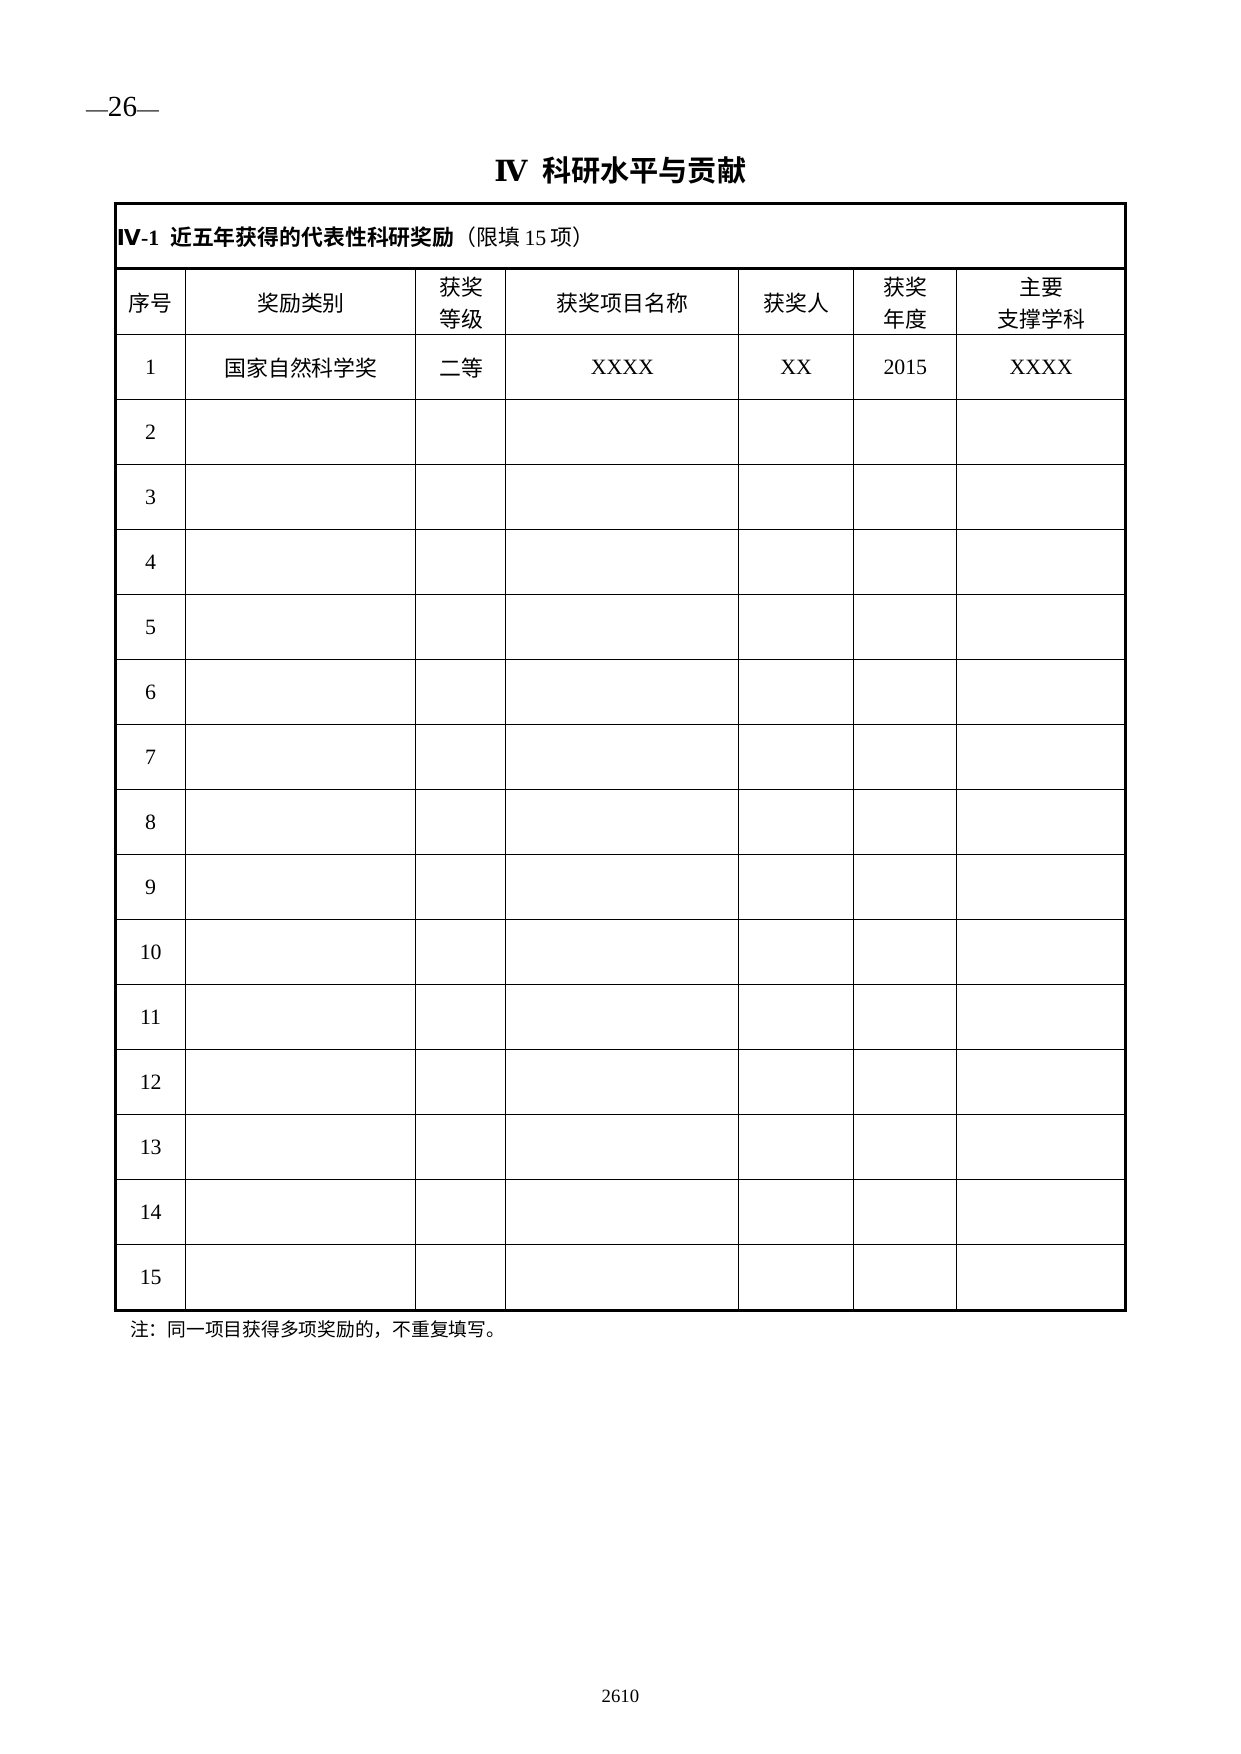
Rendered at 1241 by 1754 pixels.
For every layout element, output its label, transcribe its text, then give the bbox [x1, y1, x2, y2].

table_cell [854, 855, 956, 919]
table_cell [854, 660, 956, 724]
table_cell [186, 1180, 415, 1244]
table_cell [186, 790, 415, 854]
table_cell [957, 725, 1124, 789]
table_cell [957, 1245, 1124, 1309]
table_cell [739, 1245, 853, 1309]
table_cell [506, 1180, 738, 1244]
table_cell [957, 1050, 1124, 1114]
table_cell [957, 855, 1124, 919]
table_cell 3 [117, 465, 185, 529]
table_cell 14 [117, 1180, 185, 1244]
table_cell [854, 400, 956, 464]
table_cell [739, 465, 853, 529]
table_cell [506, 1050, 738, 1114]
table_cell [506, 595, 738, 659]
table_cell [186, 530, 415, 594]
table_cell [416, 595, 505, 659]
table_cell [506, 400, 738, 464]
table_cell XX [739, 335, 853, 399]
table_cell [739, 530, 853, 594]
table_cell [416, 1180, 505, 1244]
table_cell [416, 1245, 505, 1309]
table_cell [506, 790, 738, 854]
table_cell [854, 920, 956, 984]
text 注：同一项目获得多项奖励的，不重复填写。 [130, 1312, 1110, 1343]
table_cell [506, 530, 738, 594]
table_cell [186, 595, 415, 659]
table_cell [854, 1050, 956, 1114]
table_cell XXXX [957, 335, 1124, 399]
table_cell [739, 1115, 853, 1179]
table_cell [739, 985, 853, 1049]
table_cell [854, 1115, 956, 1179]
table_cell 获奖人 [739, 270, 853, 334]
table_cell [416, 920, 505, 984]
table_cell 2015 [854, 335, 956, 399]
table_cell [957, 790, 1124, 854]
table_cell [854, 1180, 956, 1244]
table_cell [957, 920, 1124, 984]
table_cell [186, 985, 415, 1049]
table_cell [854, 1245, 956, 1309]
table_cell [416, 465, 505, 529]
table_cell [957, 465, 1124, 529]
table_cell [854, 725, 956, 789]
table_cell 获奖项目名称 [506, 270, 738, 334]
table_cell [854, 790, 956, 854]
table_cell [416, 985, 505, 1049]
table_cell 获奖 等级 [416, 270, 505, 334]
table_cell [739, 595, 853, 659]
table_cell [506, 660, 738, 724]
table_cell [416, 790, 505, 854]
table_cell 序号 [117, 270, 185, 334]
table_cell 15 [117, 1245, 185, 1309]
table_cell 2 [117, 400, 185, 464]
table_cell 6 [117, 660, 185, 724]
table_cell [186, 725, 415, 789]
table_cell [739, 400, 853, 464]
table_cell [506, 1115, 738, 1179]
table_cell 9 [117, 855, 185, 919]
table_cell [854, 985, 956, 1049]
table_cell [506, 920, 738, 984]
table_cell 国家自然科学奖 [186, 335, 415, 399]
table_cell [739, 660, 853, 724]
table_cell [186, 660, 415, 724]
text Ⅳ 科研水平与贡献 [130, 147, 1110, 190]
table_cell 5 [117, 595, 185, 659]
table_cell [957, 660, 1124, 724]
table_cell [186, 855, 415, 919]
table_cell 8 [117, 790, 185, 854]
table_cell [416, 660, 505, 724]
table_cell 13 [117, 1115, 185, 1179]
table_cell [957, 985, 1124, 1049]
table_cell [186, 920, 415, 984]
table_cell [506, 1245, 738, 1309]
table_cell 主要 支撑学科 [957, 270, 1124, 334]
table_cell [739, 790, 853, 854]
table_cell [739, 1050, 853, 1114]
table_cell [506, 465, 738, 529]
table_cell [416, 530, 505, 594]
table_cell [739, 725, 853, 789]
table_cell [416, 855, 505, 919]
table_cell 7 [117, 725, 185, 789]
table_cell [957, 530, 1124, 594]
table_cell 奖励类别 [186, 270, 415, 334]
table_cell 4 [117, 530, 185, 594]
table_cell [186, 1245, 415, 1309]
table_cell [416, 725, 505, 789]
table_cell [854, 530, 956, 594]
table_cell 11 [117, 985, 185, 1049]
table_cell 1 [117, 335, 185, 399]
table_cell 二等 [416, 335, 505, 399]
table_cell [416, 400, 505, 464]
table_cell 10 [117, 920, 185, 984]
table_cell XXXX [506, 335, 738, 399]
table_cell [739, 920, 853, 984]
table_cell 获奖 年度 [854, 270, 956, 334]
table_cell [506, 855, 738, 919]
table_cell [739, 1180, 853, 1244]
table_cell [506, 985, 738, 1049]
table_cell [957, 595, 1124, 659]
table_cell [957, 400, 1124, 464]
table_cell [186, 465, 415, 529]
table_cell [854, 595, 956, 659]
table_cell [854, 465, 956, 529]
table_cell [957, 1180, 1124, 1244]
table_cell [186, 1050, 415, 1114]
table_cell [416, 1115, 505, 1179]
table_cell [739, 855, 853, 919]
table_cell [186, 400, 415, 464]
table_cell 12 [117, 1050, 185, 1114]
table_cell [186, 1115, 415, 1179]
table_cell [416, 1050, 505, 1114]
table_header Ⅳ-1 近五年获得的代表性科研奖励（限填15项） [117, 205, 1124, 267]
table_cell [506, 725, 738, 789]
table_cell [957, 1115, 1124, 1179]
